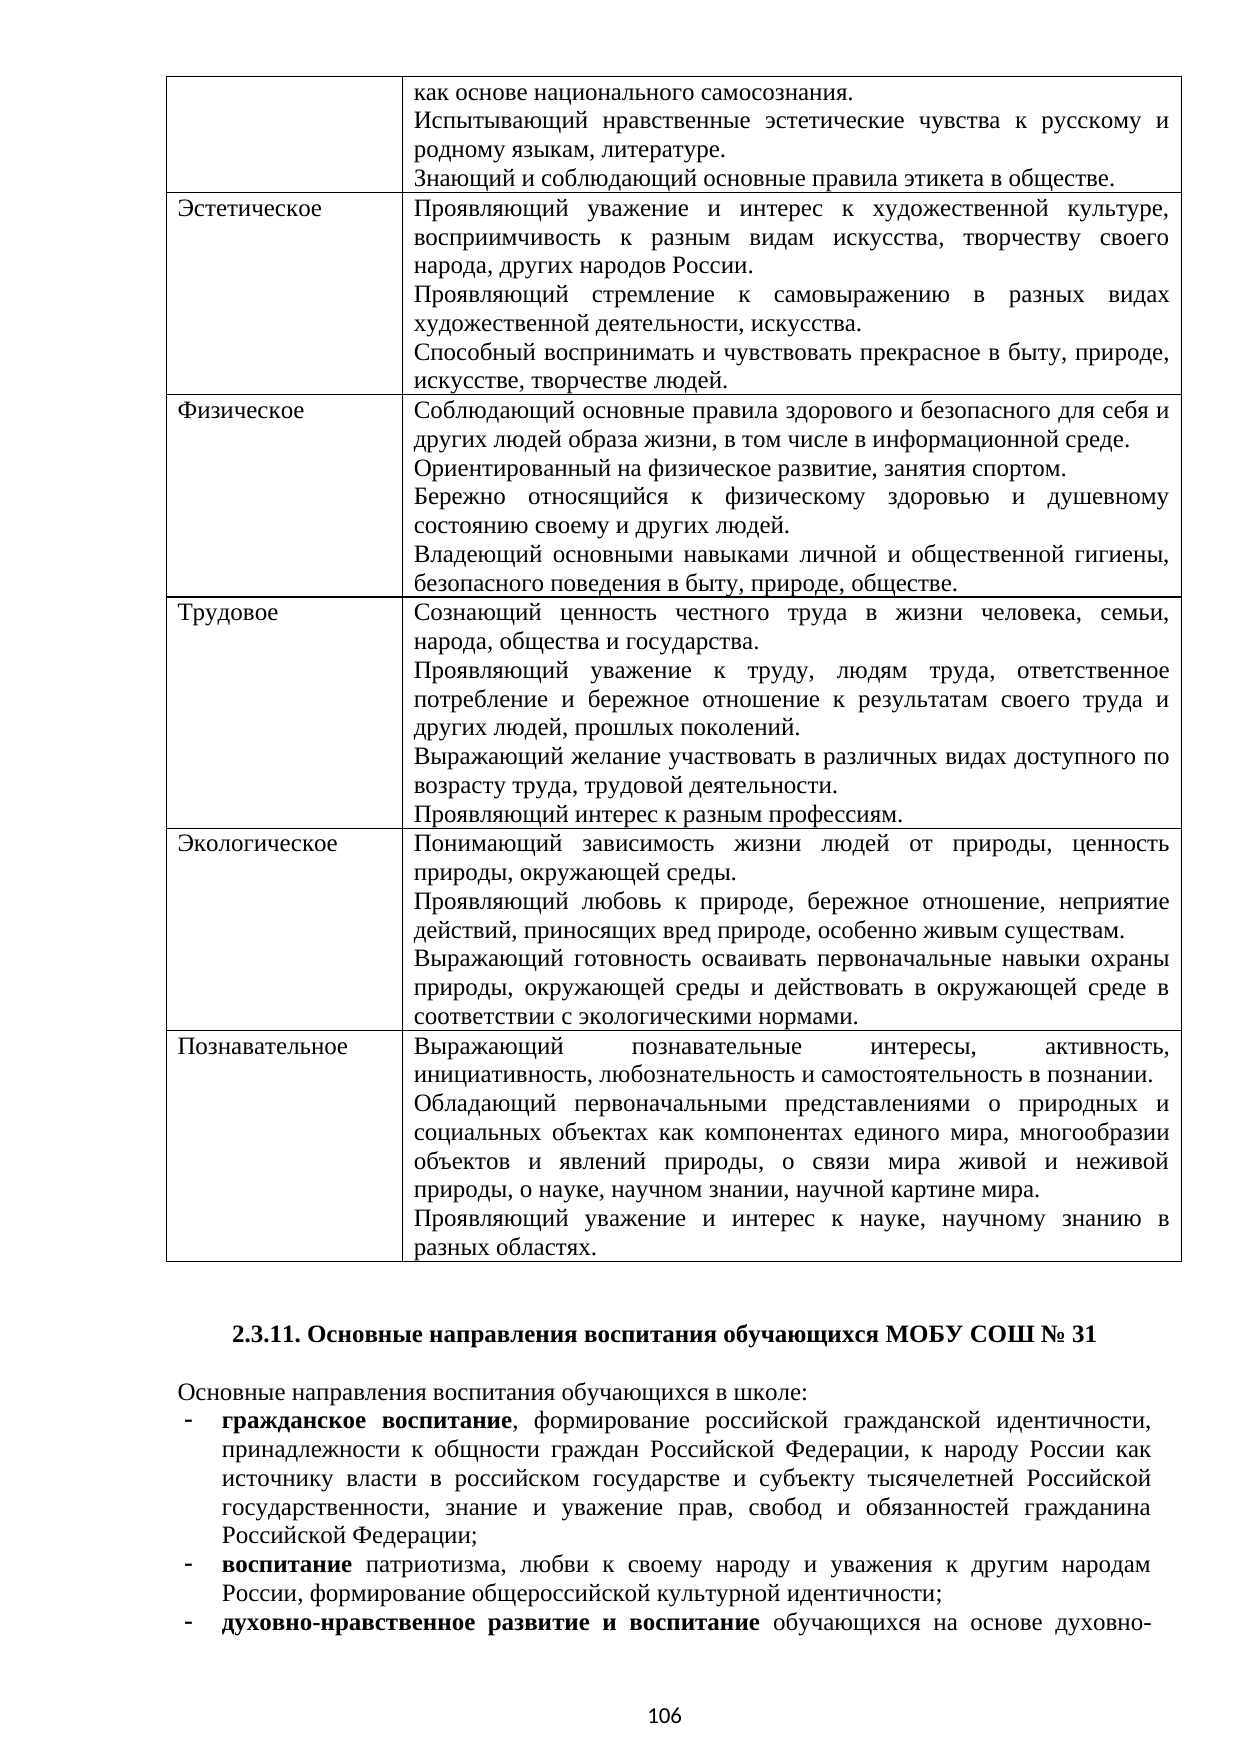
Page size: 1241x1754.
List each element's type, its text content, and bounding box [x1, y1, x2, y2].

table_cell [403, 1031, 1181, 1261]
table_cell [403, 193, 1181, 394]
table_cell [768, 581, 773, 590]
list воспитание патриотизма, любви к своему народу и уважения к другим народам России, формирование общероссийской культурной идентичности; [184, 1549, 1152, 1607]
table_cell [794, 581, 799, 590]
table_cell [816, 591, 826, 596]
text 2.3.11. Основные направления воспитания обучающихся МОБУ СОШ № 31 [177, 1319, 1152, 1348]
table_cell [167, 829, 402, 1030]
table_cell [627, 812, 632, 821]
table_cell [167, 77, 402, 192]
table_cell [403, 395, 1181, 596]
text Основные направления воспитания обучающихся в школе: [177, 1377, 1152, 1406]
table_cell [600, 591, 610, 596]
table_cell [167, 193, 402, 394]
list гражданское воспитание, формирование российской гражданской идентичности, принадлежности к общности граждан Российской Федерации, к народу России как источнику власти в российском государстве и субъекту тысячелетней Российской государственности, знание и уважение прав, свобод и обязанностей гражданина Российской Федерации; [184, 1406, 1152, 1549]
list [184, 1607, 1152, 1636]
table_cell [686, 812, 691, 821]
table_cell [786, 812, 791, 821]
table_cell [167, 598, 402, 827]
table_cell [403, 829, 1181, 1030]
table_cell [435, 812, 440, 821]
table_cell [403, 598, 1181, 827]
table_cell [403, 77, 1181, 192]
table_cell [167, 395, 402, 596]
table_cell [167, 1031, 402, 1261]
